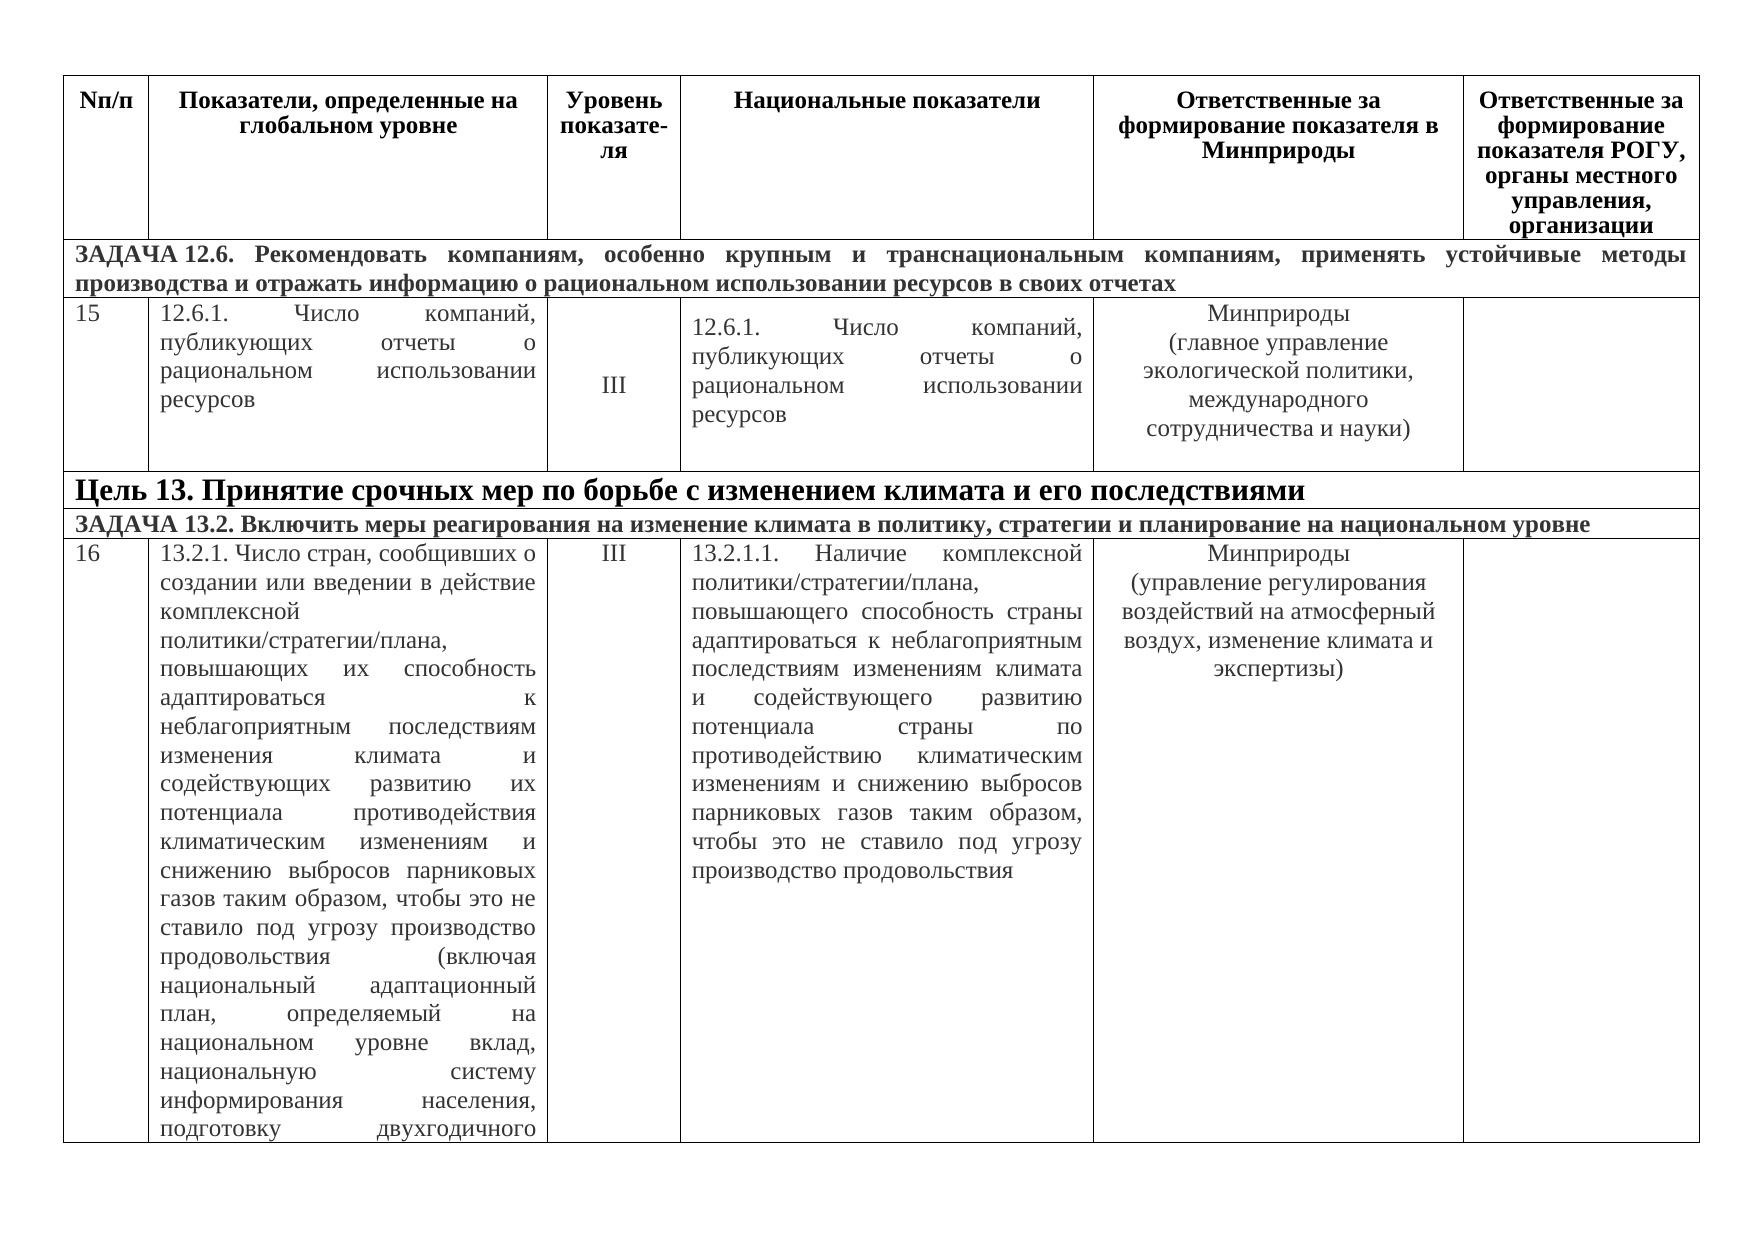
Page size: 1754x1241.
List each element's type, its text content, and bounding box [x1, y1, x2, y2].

table_header Показатели, определенные на глобальном уровне [149, 76, 547, 238]
table_header Ответственные за формирование показателя в Минприроды [1094, 76, 1463, 238]
table_cell Цель 13. Принятие срочных мер по борьбе с изменением климата и его последствиями [64, 472, 1699, 508]
table_cell ЗАДАЧА 13.2. Включить меры реагирования на изменение климата в политику, стратегии и планирование на национальном уровне [64, 509, 1699, 537]
table_cell Минприроды (управление регулирования воздействий на атмосферный воздух, изменение климата и экспертизы) [1094, 539, 1463, 1142]
table_cell [1464, 539, 1699, 1142]
table_header Уровень показате-ля [548, 76, 680, 238]
table_cell 15 [64, 298, 148, 471]
table_header Национальные показатели [681, 76, 1093, 238]
table_cell III [548, 298, 680, 471]
table_cell [1464, 298, 1699, 471]
table_cell 12.6.1. Число компаний, публикующих отчеты о рациональном использовании ресурсов [149, 298, 547, 471]
table_cell ЗАДАЧА 12.6. Рекомендовать компаниям, особенно крупным и транснациональным компаниям, применять устойчивые методы производства и отражать информацию о рациональном использовании ресурсов в своих отчетах [64, 240, 1699, 297]
table_cell Минприроды (главное управление экологической политики, международного сотрудничества и науки) [1094, 298, 1463, 471]
table_cell 12.6.1. Число компаний, публикующих отчеты о рациональном использовании ресурсов [681, 298, 1093, 471]
table_cell III [548, 539, 680, 1142]
table_cell 16 [64, 539, 148, 1142]
table_header Nп/п [64, 76, 148, 238]
table_header Ответственные за формирование показателя РОГУ, органы местного управления, организации [1464, 76, 1699, 238]
